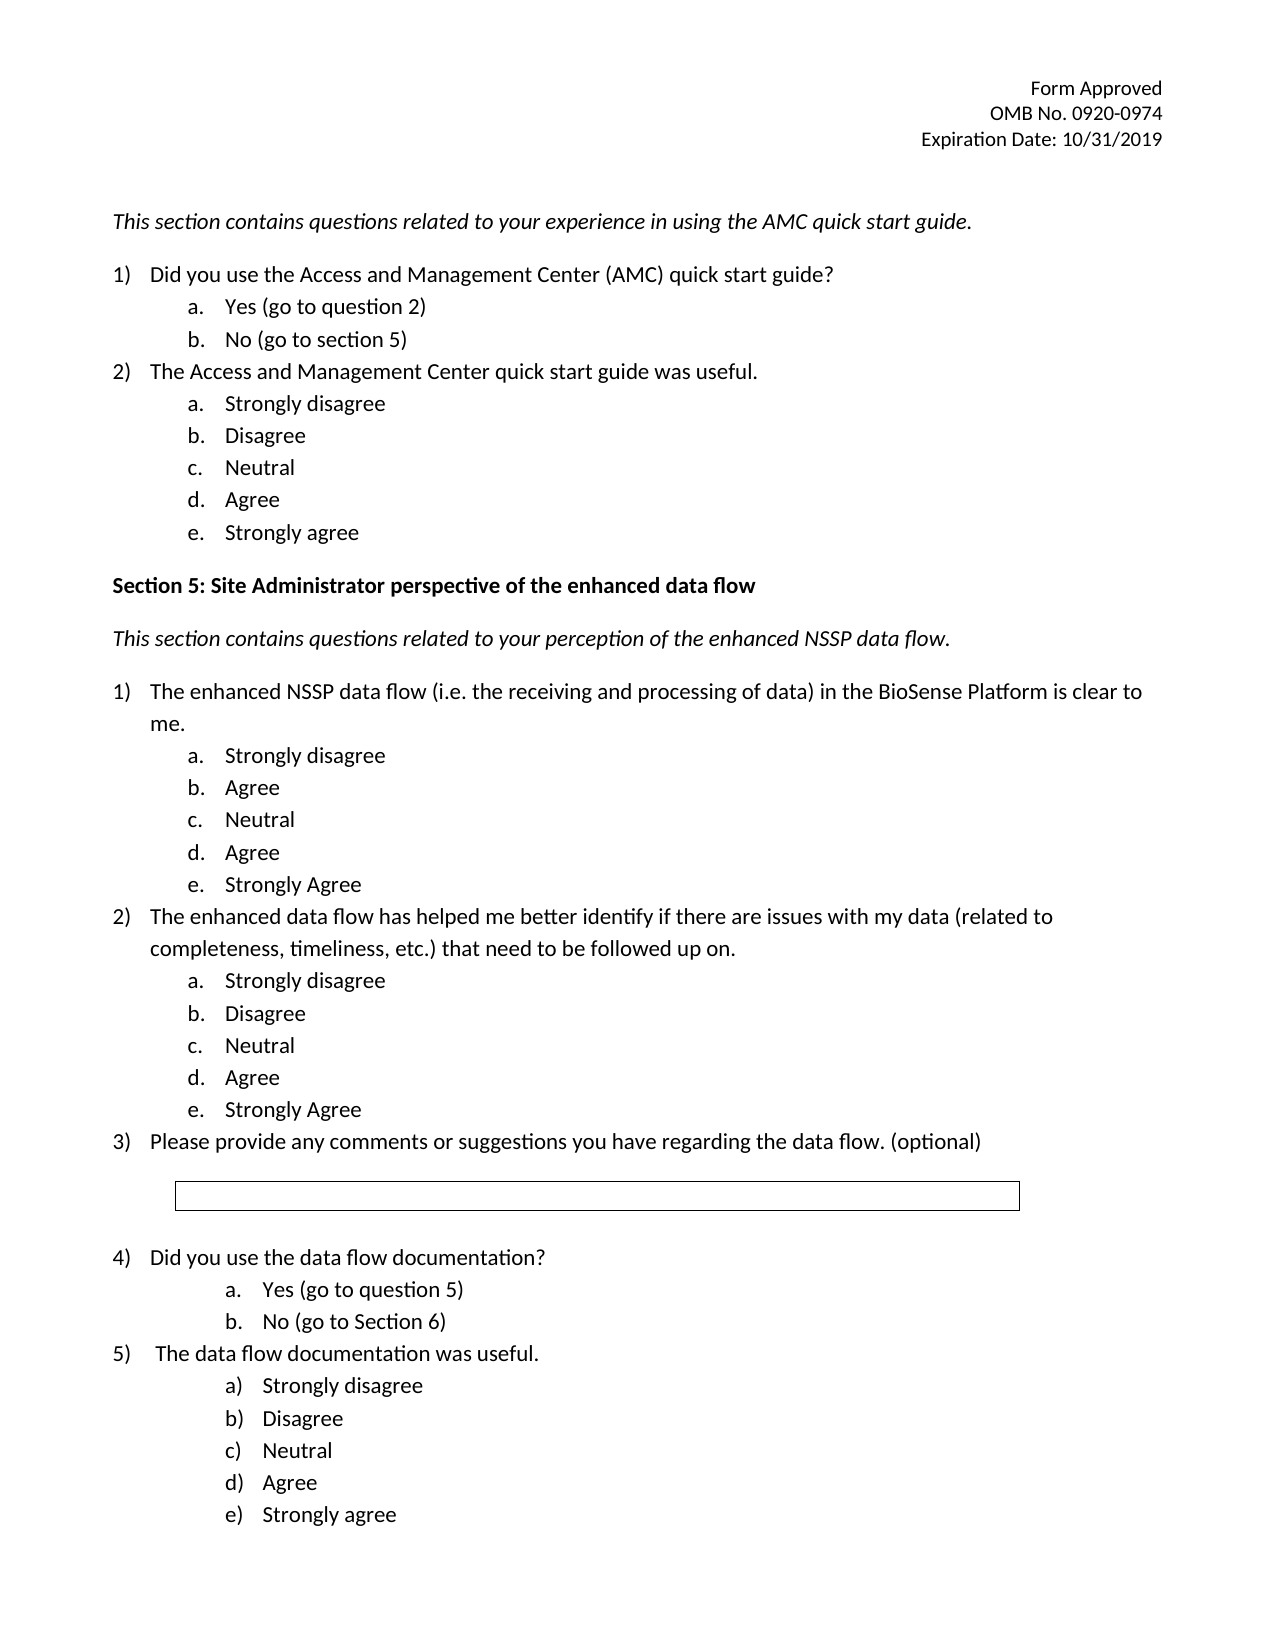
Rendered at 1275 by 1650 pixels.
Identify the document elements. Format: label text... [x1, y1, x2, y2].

list The data flow documentation was useful. [112, 1339, 1162, 1367]
list Agree [187, 1063, 1162, 1091]
list Strongly disagree [187, 967, 1162, 994]
list Neutral [187, 806, 1162, 834]
list Neutral [187, 453, 1162, 481]
list Neutral [225, 1436, 1162, 1464]
text This section contains questions related to your experience in using the AMC quick start guide. [112, 207, 1162, 235]
list Agree [187, 773, 1162, 801]
list Strongly Agree [187, 1095, 1162, 1123]
list Yes (go to question 2) [187, 292, 1162, 321]
list Strongly disagree [187, 389, 1162, 417]
list Disagree [187, 421, 1162, 449]
list Disagree [225, 1404, 1162, 1432]
list Strongly agree [225, 1500, 1162, 1528]
list Neutral [187, 1031, 1162, 1059]
text Section 5: Site Administrator perspective of the enhanced data flow [112, 571, 1162, 599]
list Please provide any comments or suggestions you have regarding the data flow. (optional) [112, 1127, 1162, 1156]
list No (go to Section 6) [225, 1307, 1162, 1335]
list Yes (go to question 5) [225, 1275, 1162, 1303]
list Did you use the Access and Management Center (AMC) quick start guide? [112, 260, 1162, 288]
list No (go to section 5) [187, 325, 1162, 353]
list The enhanced data flow has helped me better identify if there are issues with my data (related to completeness, timeliness, etc.) that need to be followed up on. [112, 902, 1162, 962]
list Strongly disagree [187, 741, 1162, 769]
list The enhanced NSSP data flow (i.e. the receiving and processing of data) in the BioSense Platform is clear to me. [112, 677, 1162, 737]
list Strongly agree [187, 518, 1162, 546]
text This section contains questions related to your perception of the enhanced NSSP data flow. [112, 624, 1162, 652]
list Agree [187, 838, 1162, 866]
list Agree [225, 1468, 1162, 1496]
list Did you use the data flow documentation? [112, 1243, 1162, 1271]
table_header [176, 1182, 1019, 1209]
list Agree [187, 486, 1162, 514]
list Strongly disagree [225, 1372, 1162, 1399]
list Strongly Agree [187, 870, 1162, 898]
list The Access and Management Center quick start guide was useful. [112, 357, 1162, 385]
list Disagree [187, 999, 1162, 1027]
